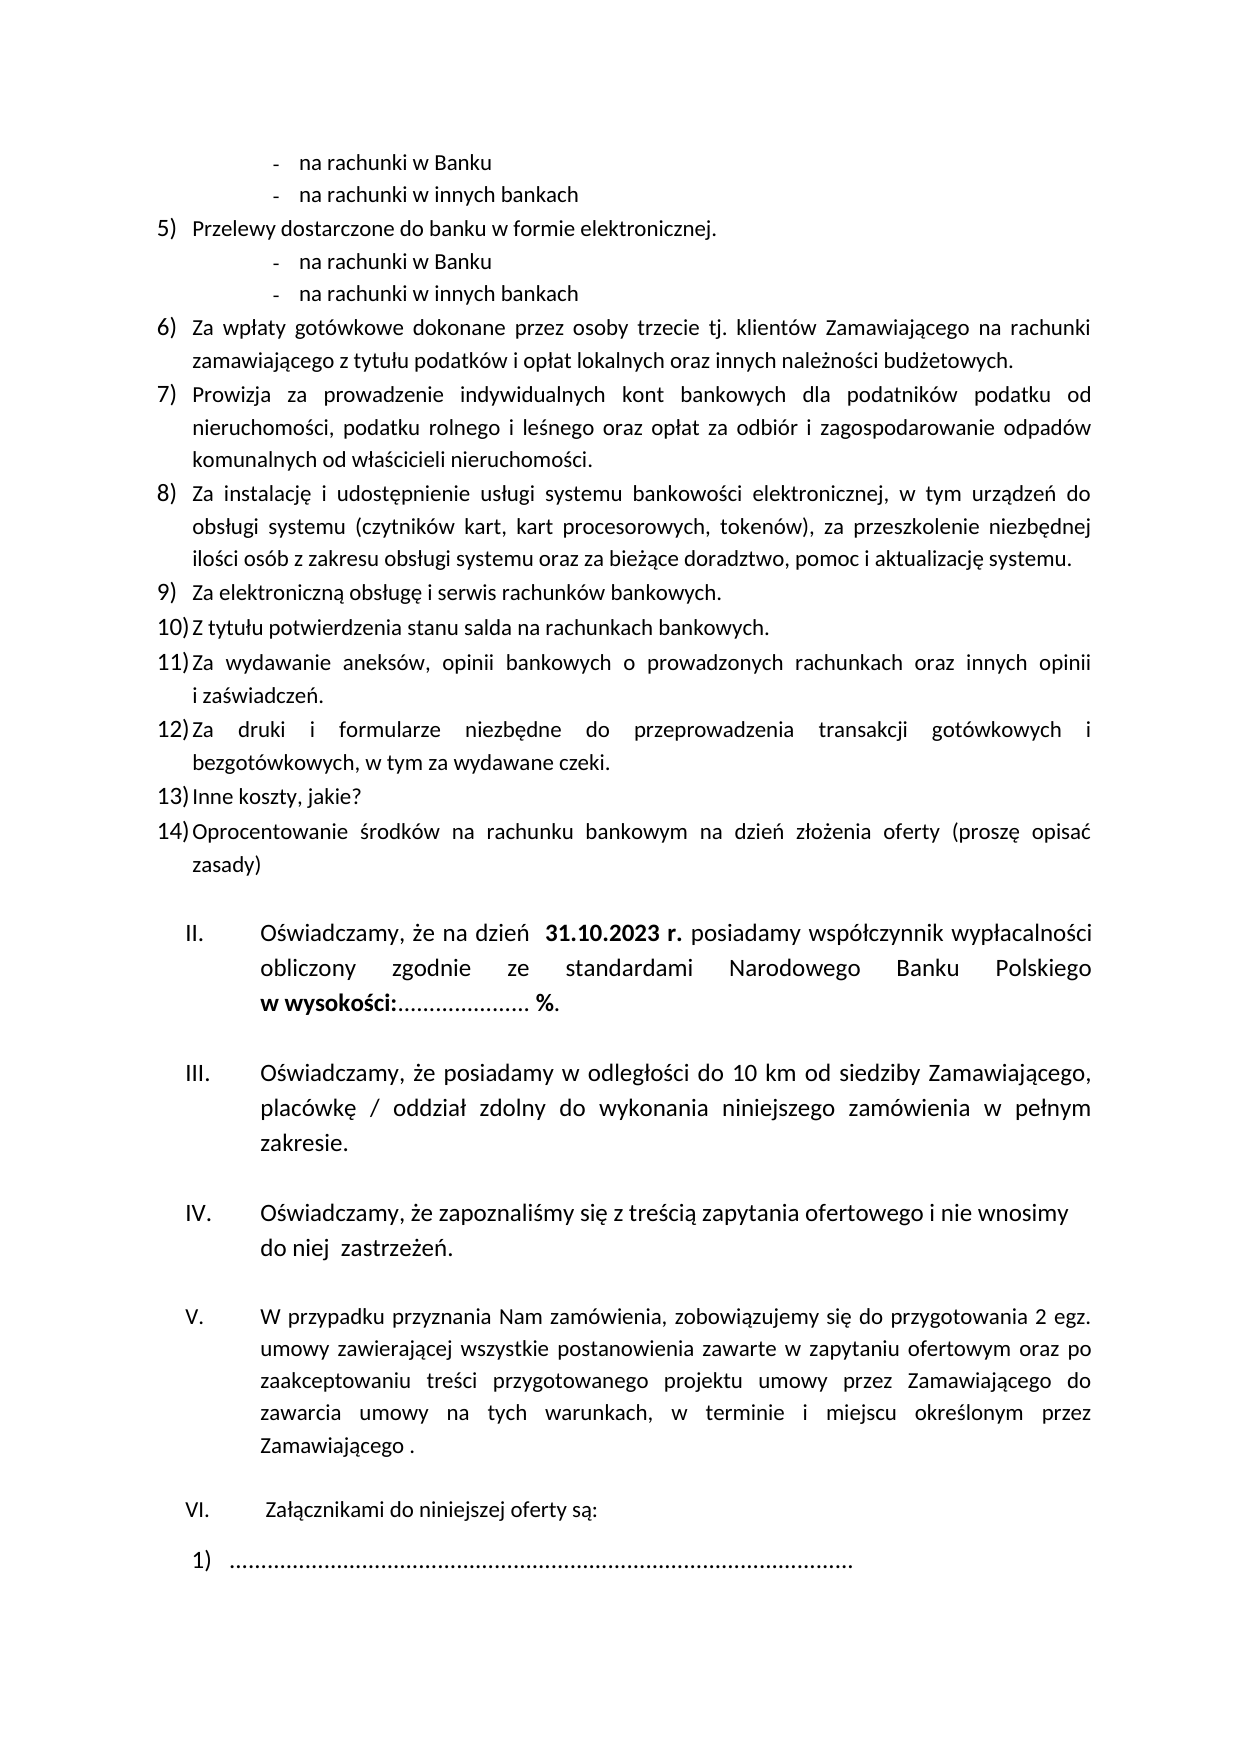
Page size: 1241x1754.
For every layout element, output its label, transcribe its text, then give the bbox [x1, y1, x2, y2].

list Z tytułu potwierdzenia stanu salda na rachunkach bankowych. [157, 611, 1093, 642]
list Za elektroniczną obsługę i serwis rachunków bankowych. [157, 576, 1093, 607]
list na rachunki w Banku [273, 148, 1093, 176]
list na rachunki w innych bankach [273, 279, 1093, 307]
list na rachunki w innych bankach [273, 180, 1093, 208]
list Za druki i formularze niezbędne do przeprowadzenia transakcji gotówkowych i bezgotówkowych, w tym za wydawane czeki. [157, 713, 1093, 776]
list Za wpłaty gotówkowe dokonane przez osoby trzecie tj. klientów Zamawiającego na rachunki zamawiającego z tytułu podatków i opłat lokalnych oraz innych należności budżetowych. [157, 311, 1093, 374]
list Przelewy dostarczone do banku w formie elektronicznej. [157, 212, 1093, 242]
list Załącznikami do niniejszej oferty są: [185, 1495, 1093, 1523]
list Oświadczamy, że na dzień 31.10.2023 r. posiadamy współczynnik wypłacalności obliczony zgodnie ze standardami Narodowego Banku Polskiego w wysokości:..................... %. [185, 917, 1093, 1017]
list Oświadczamy, że zapoznaliśmy się z treścią zapytania ofertowego i nie wnosimy do niej zastrzeżeń. [185, 1197, 1093, 1262]
list Oprocentowanie środków na rachunku bankowym na dzień złożenia oferty (proszę opisać zasady) [157, 815, 1093, 878]
list na rachunki w Banku [273, 247, 1093, 275]
list Oświadczamy, że posiadamy w odległości do 10 km od siedziby Zamawiającego, placówkę / oddział zdolny do wykonania niniejszego zamówienia w pełnym zakresie. [185, 1057, 1093, 1157]
list Za wydawanie aneksów, opinii bankowych o prowadzonych rachunkach oraz innych opinii i zaświadczeń. [157, 646, 1093, 709]
list Prowizja za prowadzenie indywidualnych kont bankowych dla podatników podatku od nieruchomości, podatku rolnego i leśnego oraz opłat za odbiór i zagospodarowanie odpadów komunalnych od właścicieli nieruchomości. [157, 378, 1093, 473]
list ................................................................................................... [191, 1544, 1093, 1574]
list Inne koszty, jakie? [157, 780, 1093, 811]
list Za instalację i udostępnienie usługi systemu bankowości elektronicznej, w tym urządzeń do obsługi systemu (czytników kart, kart procesorowych, tokenów), za przeszkolenie niezbędnej ilości osób z zakresu obsługi systemu oraz za bieżące doradztwo, pomoc i aktualizację systemu. [157, 477, 1093, 572]
list W przypadku przyznania Nam zamówienia, zobowiązujemy się do przygotowania 2 egz. umowy zawierającej wszystkie postanowienia zawarte w zapytaniu ofertowym oraz po zaakceptowaniu treści przygotowanego projektu umowy przez Zamawiającego do zawarcia umowy na tych warunkach, w terminie i miejscu określonym przez Zamawiającego . [185, 1302, 1093, 1459]
